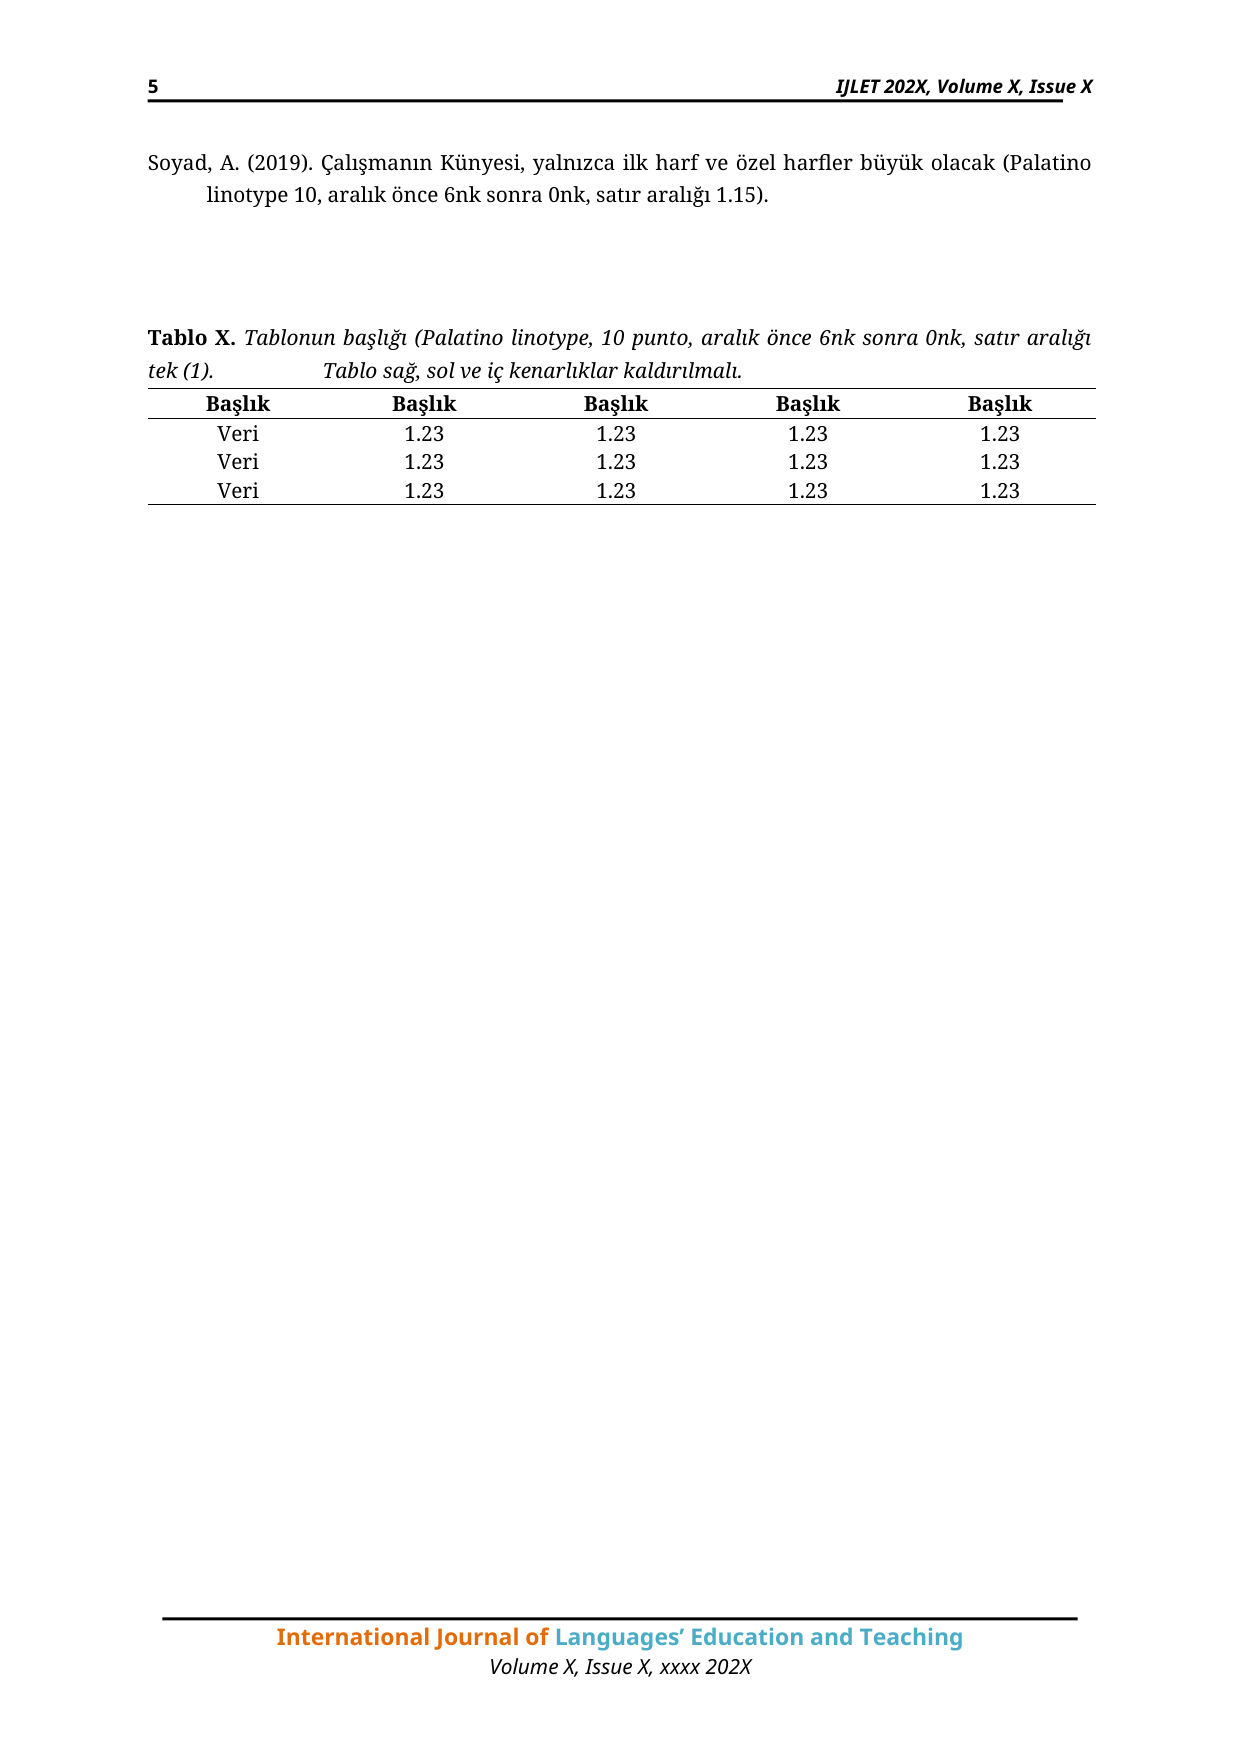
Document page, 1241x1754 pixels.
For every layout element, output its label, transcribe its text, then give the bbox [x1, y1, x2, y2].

table_cell 1.23 [712, 476, 904, 504]
table_header Başlık [148, 389, 328, 418]
table_cell 1.23 [520, 476, 712, 504]
table_cell Veri [148, 476, 328, 504]
table_cell 1.23 [712, 419, 904, 447]
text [148, 148, 1093, 209]
table_cell Veri [148, 419, 328, 447]
table_cell 1.23 [328, 447, 520, 476]
table_cell 1.23 [712, 447, 904, 476]
table_header Başlık [904, 389, 1096, 418]
text Tablo X. Tablonun başlığı (Palatino linotype, 10 punto, aralık önce 6nk sonra 0nk, satır aralığı tek (1). Tablo sağ, sol ve iç kenarlıklar kaldırılmalı. [148, 323, 1093, 384]
table_cell 1.23 [520, 419, 712, 447]
table_cell 1.23 [520, 447, 712, 476]
table_header Başlık [520, 389, 712, 418]
table_cell 1.23 [904, 419, 1096, 447]
table_cell 1.23 [328, 419, 520, 447]
table_cell Veri [148, 447, 328, 476]
table_cell 1.23 [904, 447, 1096, 476]
table_header Başlık [328, 389, 520, 418]
table_cell 1.23 [904, 476, 1096, 504]
table_cell 1.23 [328, 476, 520, 504]
table_header Başlık [712, 389, 904, 418]
